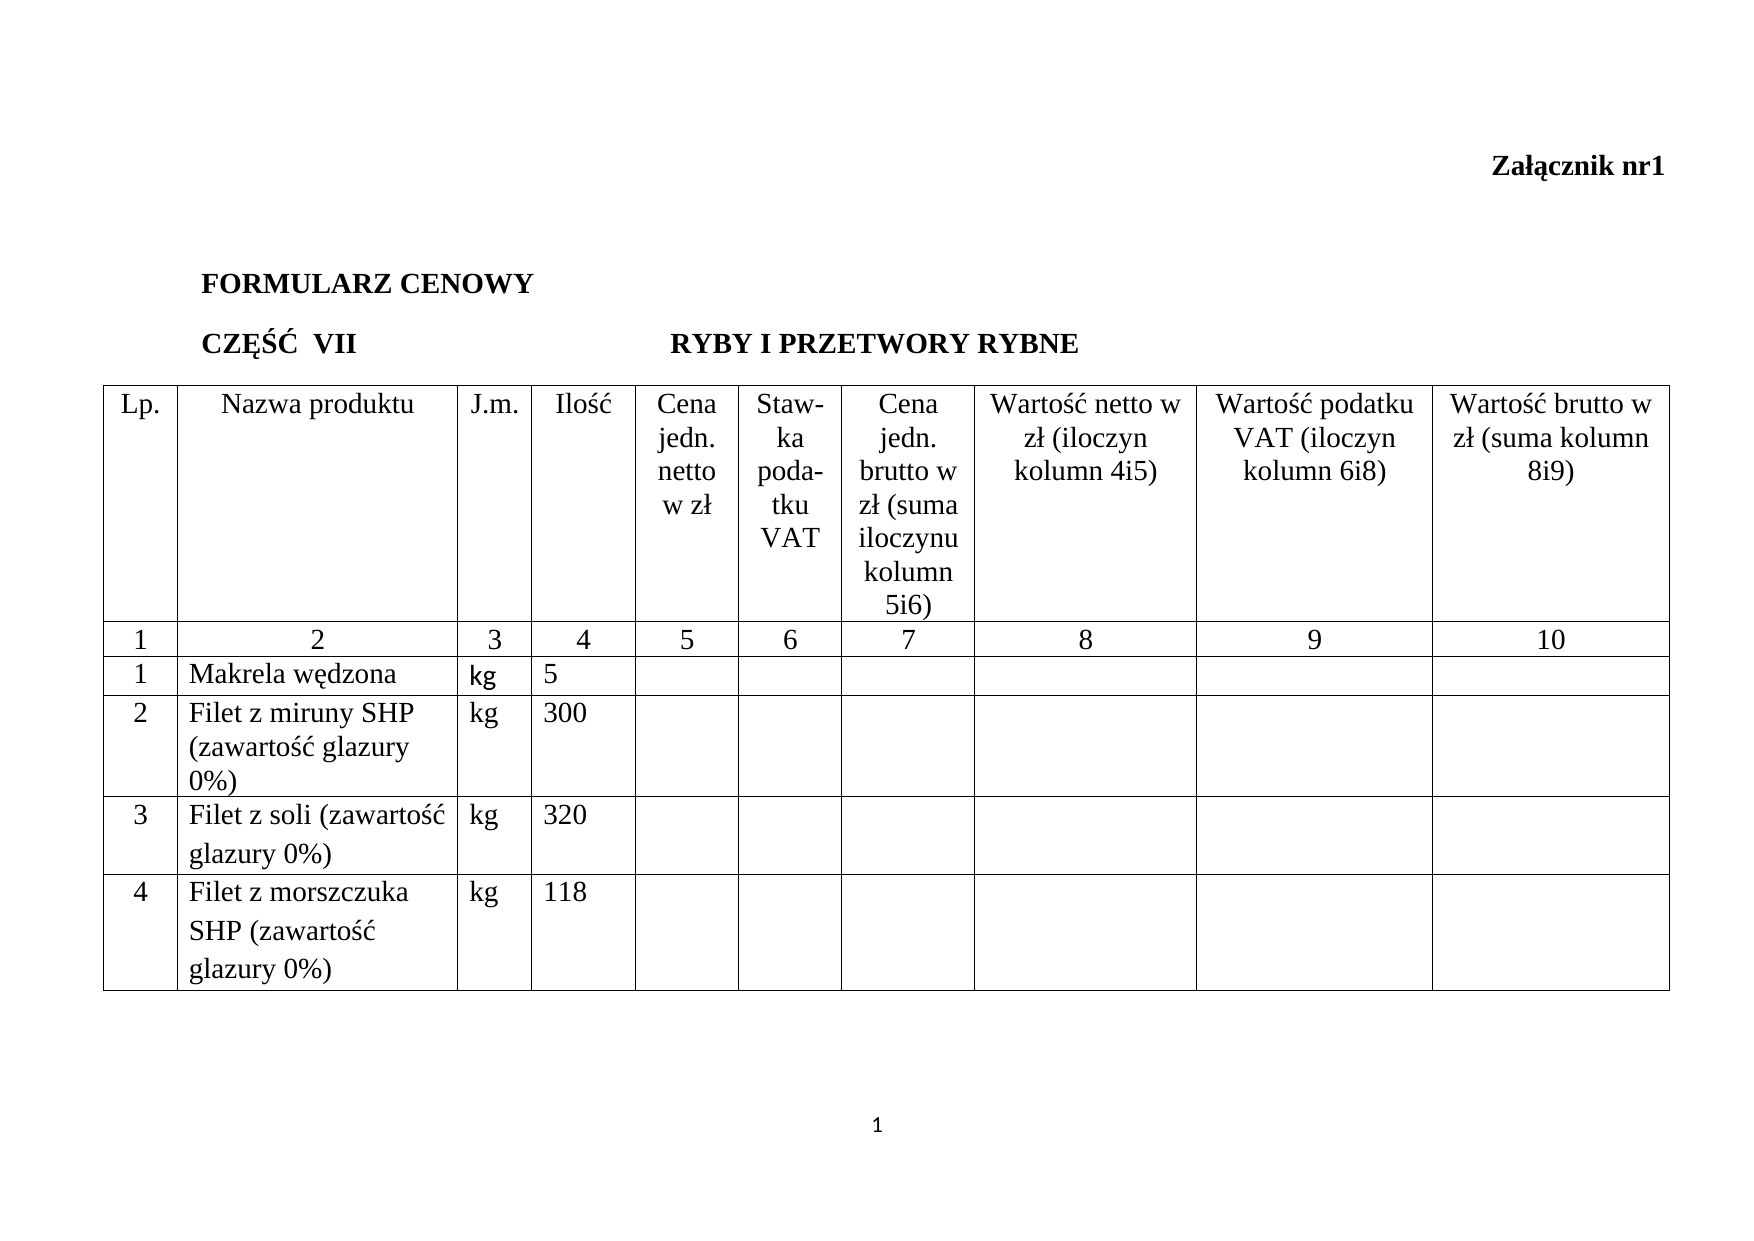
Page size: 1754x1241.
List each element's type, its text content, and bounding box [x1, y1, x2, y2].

table_cell 4 [532, 622, 635, 656]
table_cell [739, 657, 841, 694]
table_cell 6 [739, 622, 841, 656]
table_cell [842, 696, 974, 796]
table_cell [739, 696, 841, 796]
table_cell 10 [1433, 622, 1669, 656]
table_cell [1197, 696, 1432, 796]
table_cell 2 [178, 622, 457, 656]
table_cell Filet z morszczuka SHP (zawartość glazury 0%) [178, 875, 457, 989]
table_cell [1197, 875, 1432, 989]
table_cell 2 [104, 696, 177, 796]
table_cell [1433, 696, 1669, 796]
table_cell [975, 797, 1196, 873]
table_cell [975, 657, 1196, 694]
table_cell 118 [532, 875, 635, 989]
table_cell [1433, 657, 1669, 694]
table_header Ilość [532, 386, 635, 621]
table_header Wartość podatku VAT (iloczyn kolumn 6i8) [1197, 386, 1432, 621]
table_header Lp. [104, 386, 177, 621]
table_cell [975, 696, 1196, 796]
table_cell 9 [1197, 622, 1432, 656]
table_cell kg [458, 657, 531, 694]
table_cell 320 [532, 797, 635, 873]
table_cell [1197, 797, 1432, 873]
table_cell [636, 657, 738, 694]
table_cell kg [458, 797, 531, 873]
table_cell 300 [532, 696, 635, 796]
table_cell Makrela wędzona [178, 657, 457, 694]
table_cell [1433, 875, 1669, 989]
table_cell [842, 657, 974, 694]
table_cell 3 [104, 797, 177, 873]
table_header Staw-ka poda-tku VAT [739, 386, 841, 621]
table_cell [1197, 657, 1432, 694]
text FORMULARZ CENOWY [201, 266, 1665, 300]
table_cell [1433, 797, 1669, 873]
table_cell [636, 696, 738, 796]
text CZĘŚĆ VII RYBY I PRZETWORY RYBNE [201, 326, 1665, 359]
table_cell 1 [104, 657, 177, 694]
table_header Nazwa produktu [178, 386, 457, 621]
table_cell [842, 797, 974, 873]
table_cell [842, 875, 974, 989]
table_cell 3 [458, 622, 531, 656]
table_cell 4 [104, 875, 177, 989]
table_header Wartość netto w zł (iloczyn kolumn 4i5) [975, 386, 1196, 621]
table_cell [739, 797, 841, 873]
table_cell 5 [636, 622, 738, 656]
table_cell kg [458, 696, 531, 796]
table_cell kg [458, 875, 531, 989]
table_cell [975, 875, 1196, 989]
table_cell 7 [842, 622, 974, 656]
table_cell 8 [975, 622, 1196, 656]
table_cell [636, 875, 738, 989]
table_header Wartość brutto w zł (suma kolumn 8i9) [1433, 386, 1669, 621]
table_cell Filet z soli (zawartość glazury 0%) [178, 797, 457, 873]
table_header Cena jedn. brutto w zł (suma iloczynu kolumn 5i6) [842, 386, 974, 621]
table_header Cena jedn. netto w zł [636, 386, 738, 621]
table_cell [739, 875, 841, 989]
table_cell 5 [532, 657, 635, 694]
text Załącznik nr1 [201, 148, 1665, 181]
table_cell 1 [104, 622, 177, 656]
table_cell [636, 797, 738, 873]
table_cell Filet z miruny SHP (zawartość glazury 0%) [178, 696, 457, 796]
table_header J.m. [458, 386, 531, 621]
